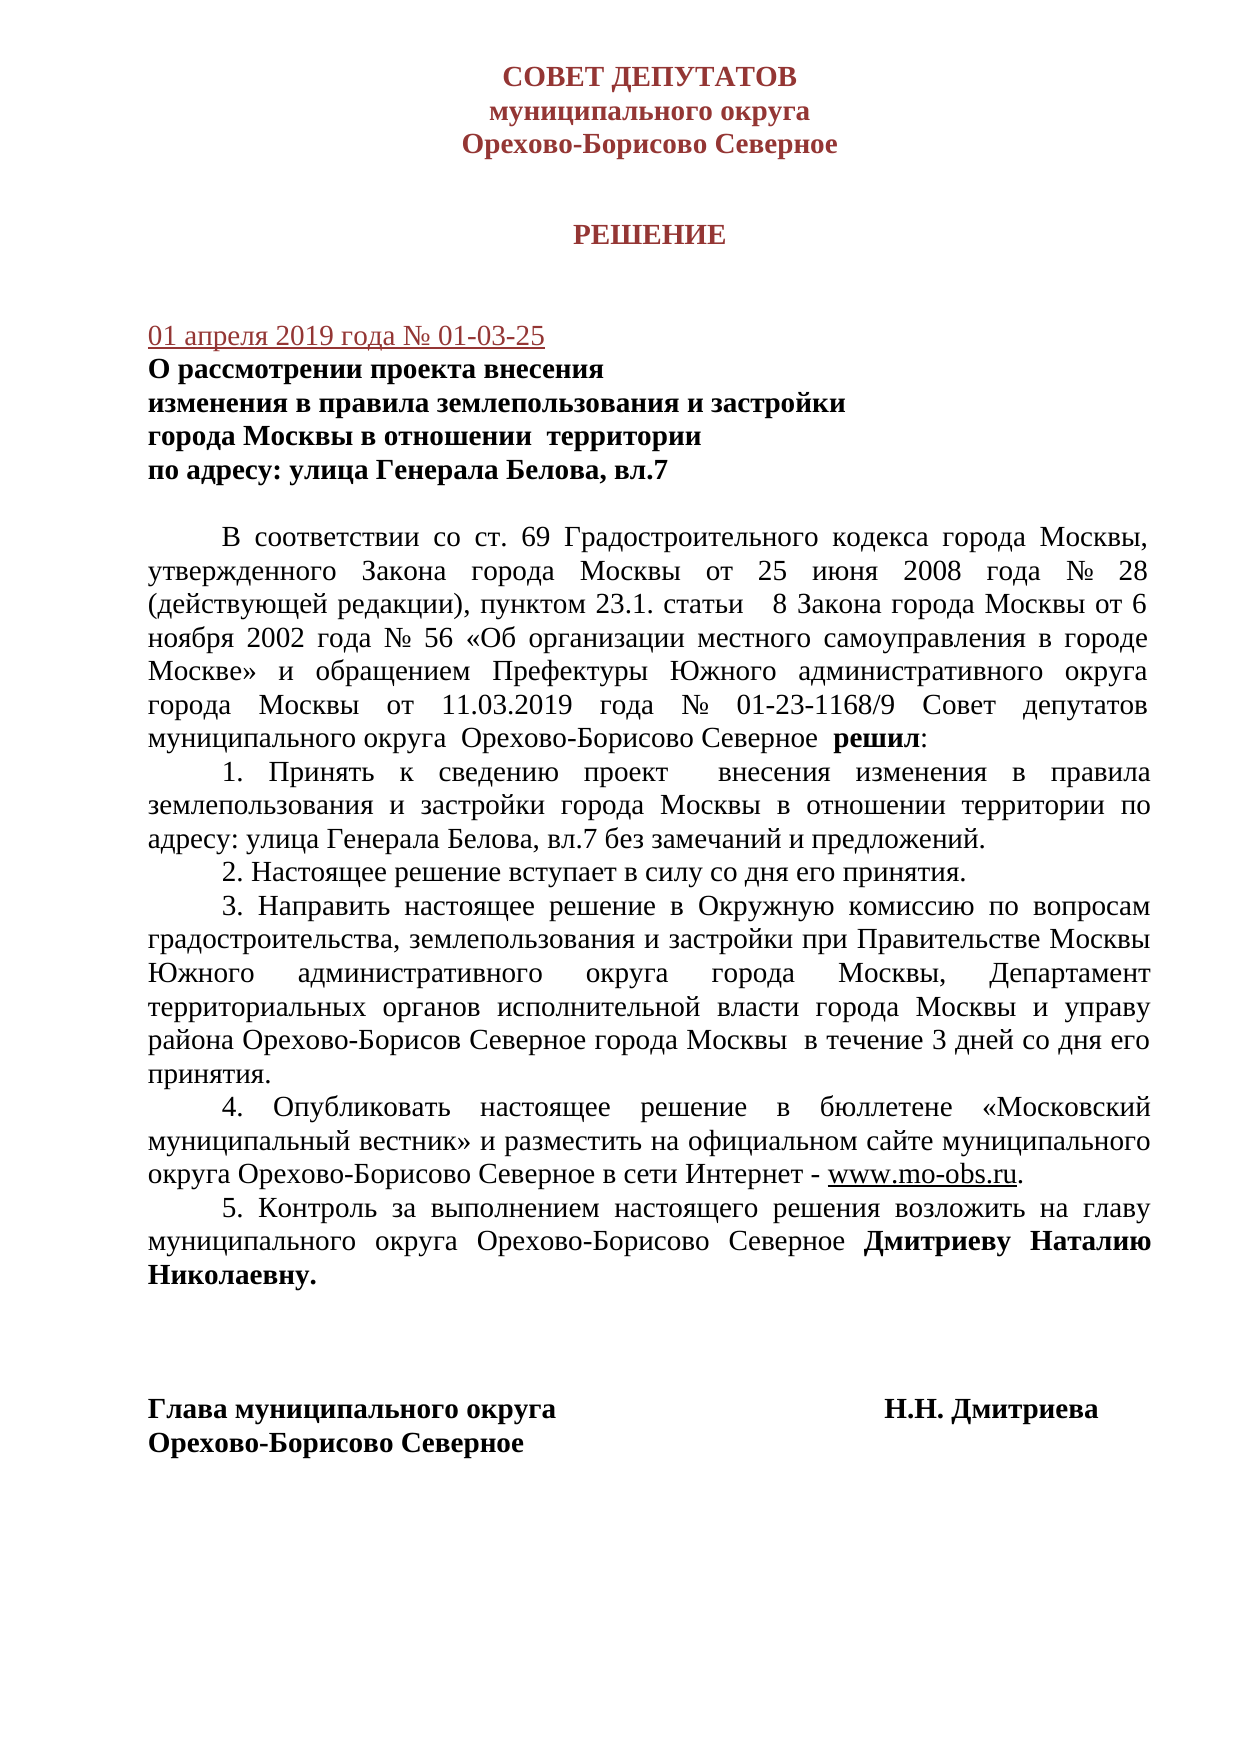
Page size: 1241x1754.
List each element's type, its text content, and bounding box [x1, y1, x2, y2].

text 01 апреля 2019 года № 01-03-25 [148, 318, 665, 351]
text В соответствии со ст. 69 Градостроительного кодекса города Москвы, утвержденного Закона города Москвы от 25 июня 2008 года № 28 (действующей редакции), пунктом 23.1. статьи 8 Закона города Москвы от 6 ноября 2002 года № 56 «Об организации местного самоуправления в городе Москве» и обращением Префектуры Южного административного округа города Москвы от 11.03.2019 года № 01-23-1168/9 Совет депутатов муниципального округа Орехово-Борисово Северное решил: [148, 519, 1148, 754]
text Орехово-Борисово Северное [148, 126, 1152, 160]
text 2. Настоящее решение вступает в силу со дня его принятия. [148, 854, 1152, 888]
text Глава муниципального округа Н.Н. Дмитриева [148, 1391, 1152, 1425]
text СОВЕТ ДЕПУТАТОВ [148, 59, 1152, 93]
text города Москвы в отношении территории [148, 418, 1148, 452]
text РЕШЕНИЕ [148, 217, 1152, 251]
text изменения в правила землепользования и застройки [148, 385, 1148, 418]
text 1. Принять к сведению проект внесения изменения в правила землепользования и застройки города Москвы в отношении территории по адресу: улица Генерала Белова, вл.7 без замечаний и предложений. [148, 754, 1152, 854]
text 5. Контроль за выполнением настоящего решения возложить на главу муниципального округа Орехово-Борисово Северное Дмитриеву Наталию Николаевну. [148, 1190, 1152, 1291]
text 4. Опубликовать настоящее решение в бюллетене «Московский муниципальный вестник» и разместить на официальном сайте муниципального округа Орехово-Борисово Северное в сети Интернет - www.mo-оbs.ru. [148, 1089, 1152, 1190]
text муниципального округа [148, 93, 1152, 126]
text О рассмотрении проекта внесения [148, 351, 665, 385]
text по адресу: улица Генерала Белова, вл.7 [148, 452, 1148, 486]
text 3. Направить настоящее решение в Окружную комиссию по вопросам градостроительства, землепользования и застройки при Правительстве Москвы Южного административного округа города Москвы, Департамент территориальных органов исполнительной власти города Москвы и управу района Орехово-Борисов Северное города Москвы в течение 3 дней со дня его принятия. [148, 888, 1152, 1089]
text Орехово-Борисово Северное [148, 1425, 1152, 1458]
